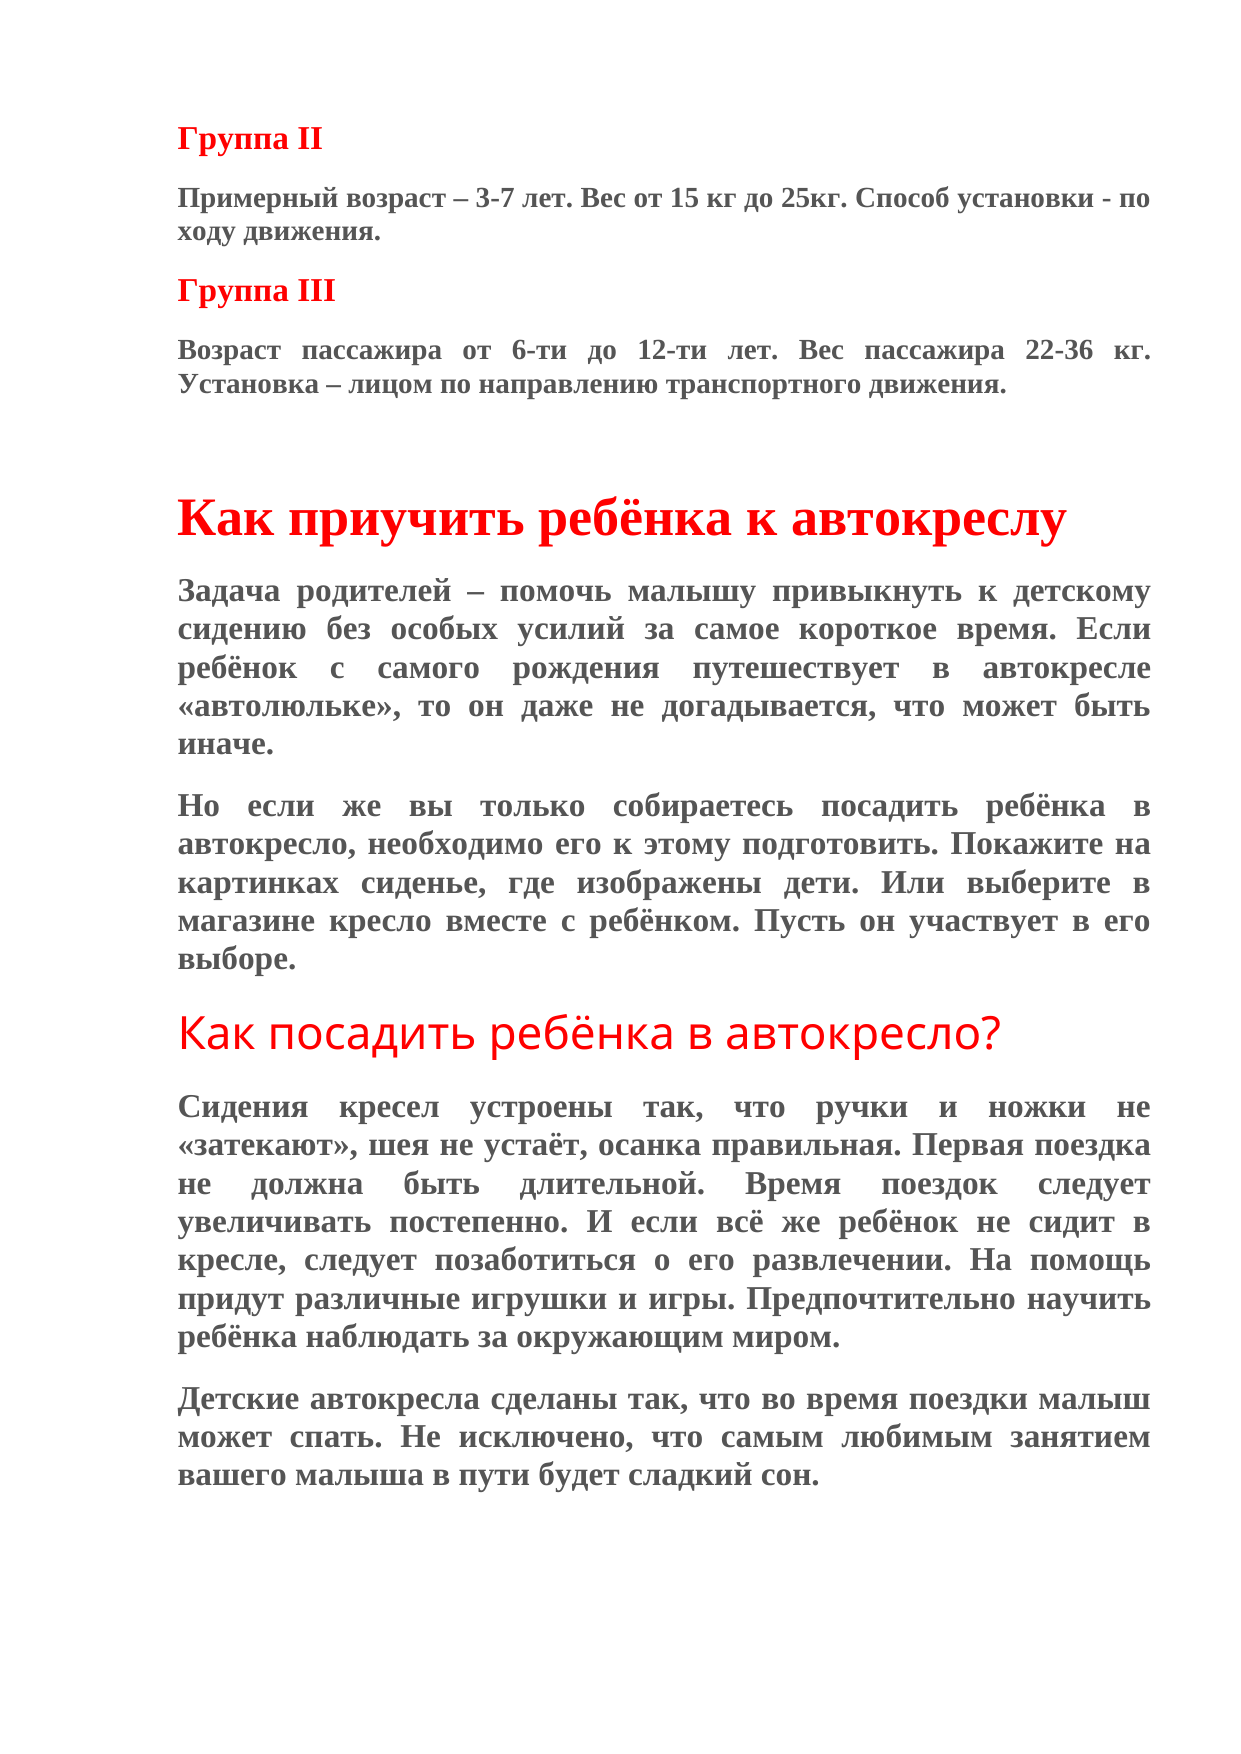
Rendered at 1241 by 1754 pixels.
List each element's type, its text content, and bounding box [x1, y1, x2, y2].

text Группа III [177, 270, 1152, 309]
text Группа II [177, 118, 1152, 156]
text Как приучить ребёнка к автокреслу [177, 484, 1152, 547]
text Детские автокресла сделаны так, что во время поездки малыш может спать. Не исключено, что самым любимым занятием вашего малыша в пути будет сладкий сон. [177, 1378, 1152, 1493]
text Как посадить ребёнка в автокресло? [177, 1000, 1152, 1063]
text Примерный возраст – 3-7 лет. Вес от 15 кг до 25кг. Способ установки - по ходу движения. [177, 180, 1152, 247]
text Возраст пассажира от 6-ти до 12-ти лет. Вес пассажира 22-36 кг. Установка – лицом по направлению транспортного движения. [177, 332, 1152, 399]
text Но если же вы только собираетесь посадить ребёнка в автокресло, необходимо его к этому подготовить. Покажите на картинках сиденье, где изображены дети. Или выберите в магазине кресло вместе с ребёнком. Пусть он участвует в его выборе. [177, 785, 1152, 977]
text Задача родителей – помочь малышу привыкнуть к детскому сидению без особых усилий за самое короткое время. Если ребёнок с самого рождения путешествует в автокресле «автолюльке», то он даже не догадывается, что может быть иначе. [177, 570, 1152, 762]
text Сидения кресел устроены так, что ручки и ножки не «затекают», шея не устаёт, осанка правильная. Первая поездка не должна быть длительной. Время поездок следует увеличивать постепенно. И если всё же ребёнок не сидит в кресле, следует позаботиться о его развлечении. На помощь придут различные игрушки и игры. Предпочтительно научить ребёнка наблюдать за окружающим миром. [177, 1086, 1152, 1354]
